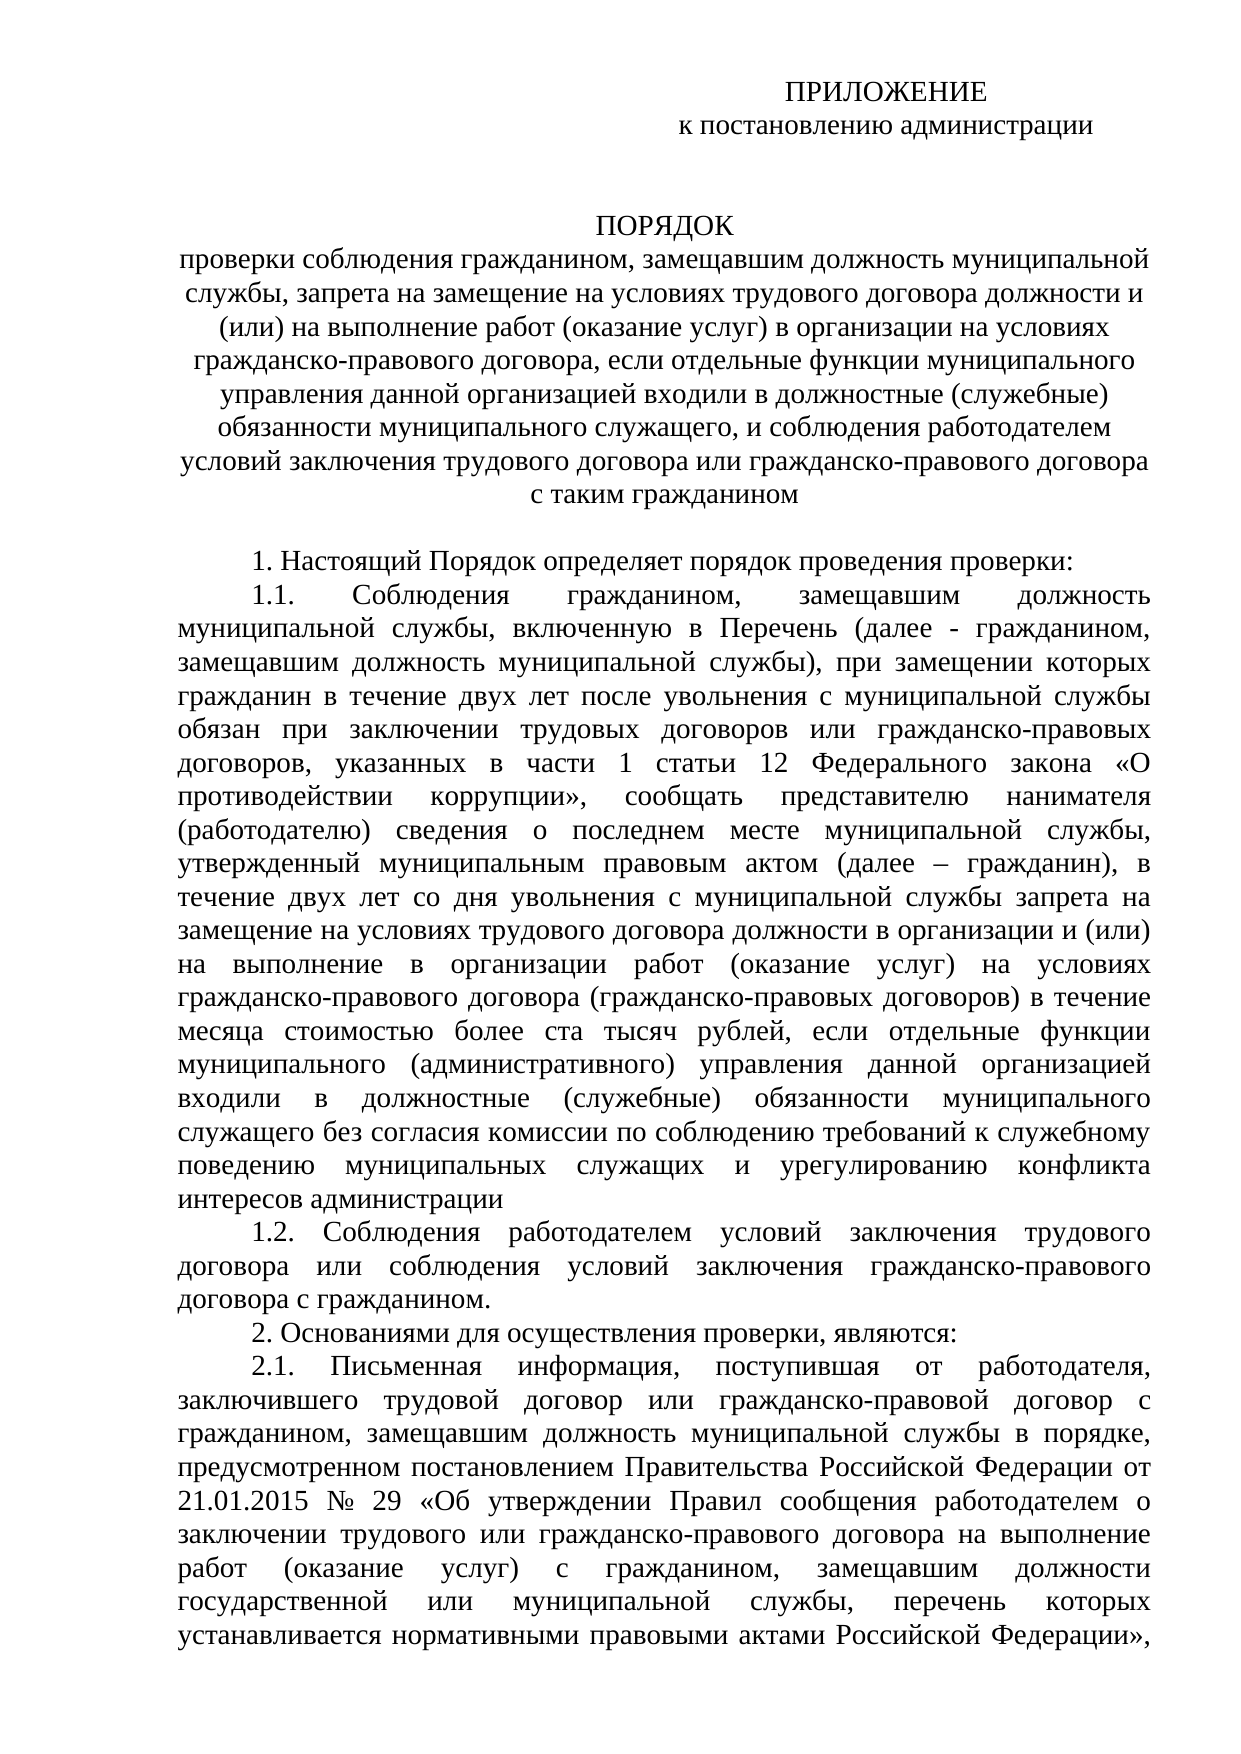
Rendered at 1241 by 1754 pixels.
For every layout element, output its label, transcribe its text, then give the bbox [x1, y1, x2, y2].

text проверки соблюдения гражданином, замещавшим должность муниципальной службы, запрета на замещение на условиях трудового договора должности и (или) на выполнение работ (оказание услуг) в организации на условиях гражданско-правового договора, если отдельные функции муниципального управления данной организацией входили в должностные (служебные) обязанности муниципального служащего, и соблюдения работодателем условий заключения трудового договора или гражданско-правового договора с таким гражданином [177, 242, 1152, 510]
text к постановлению администрации [177, 107, 1152, 141]
text 2. Основаниями для осуществления проверки, являются: [177, 1315, 1152, 1348]
text ПОРЯДОК [177, 208, 1152, 242]
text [177, 1348, 1152, 1650]
text 1. Настоящий Порядок определяет порядок проведения проверки: [177, 543, 1152, 577]
text 1.2. Соблюдения работодателем условий заключения трудового договора или соблюдения условий заключения гражданско-правового договора с гражданином. [177, 1214, 1152, 1315]
text 1.1. Соблюдения гражданином, замещавшим должность муниципальной службы, включенную в Перечень (далее - гражданином, замещавшим должность муниципальной службы), при замещении которых гражданин в течение двух лет после увольнения с муниципальной службы обязан при заключении трудовых договоров или гражданско-правовых договоров, указанных в части 1 статьи 12 Федерального закона «О противодействии коррупции», сообщать представителю нанимателя (работодателю) сведения о последнем месте муниципальной службы, утвержденный муниципальным правовым актом (далее – гражданин), в течение двух лет со дня увольнения с муниципальной службы запрета на замещение на условиях трудового договора должности в организации и (или) на выполнение в организации работ (оказание услуг) на условиях гражданско-правового договора (гражданско-правовых договоров) в течение месяца стоимостью более ста тысяч рублей, если отдельные функции муниципального (административного) управления данной организацией входили в должностные (служебные) обязанности муниципального служащего без согласия комиссии по соблюдению требований к служебному поведению муниципальных служащих и урегулированию конфликта интересов администрации [177, 577, 1152, 1214]
text ПРИЛОЖЕНИЕ [177, 74, 1152, 107]
